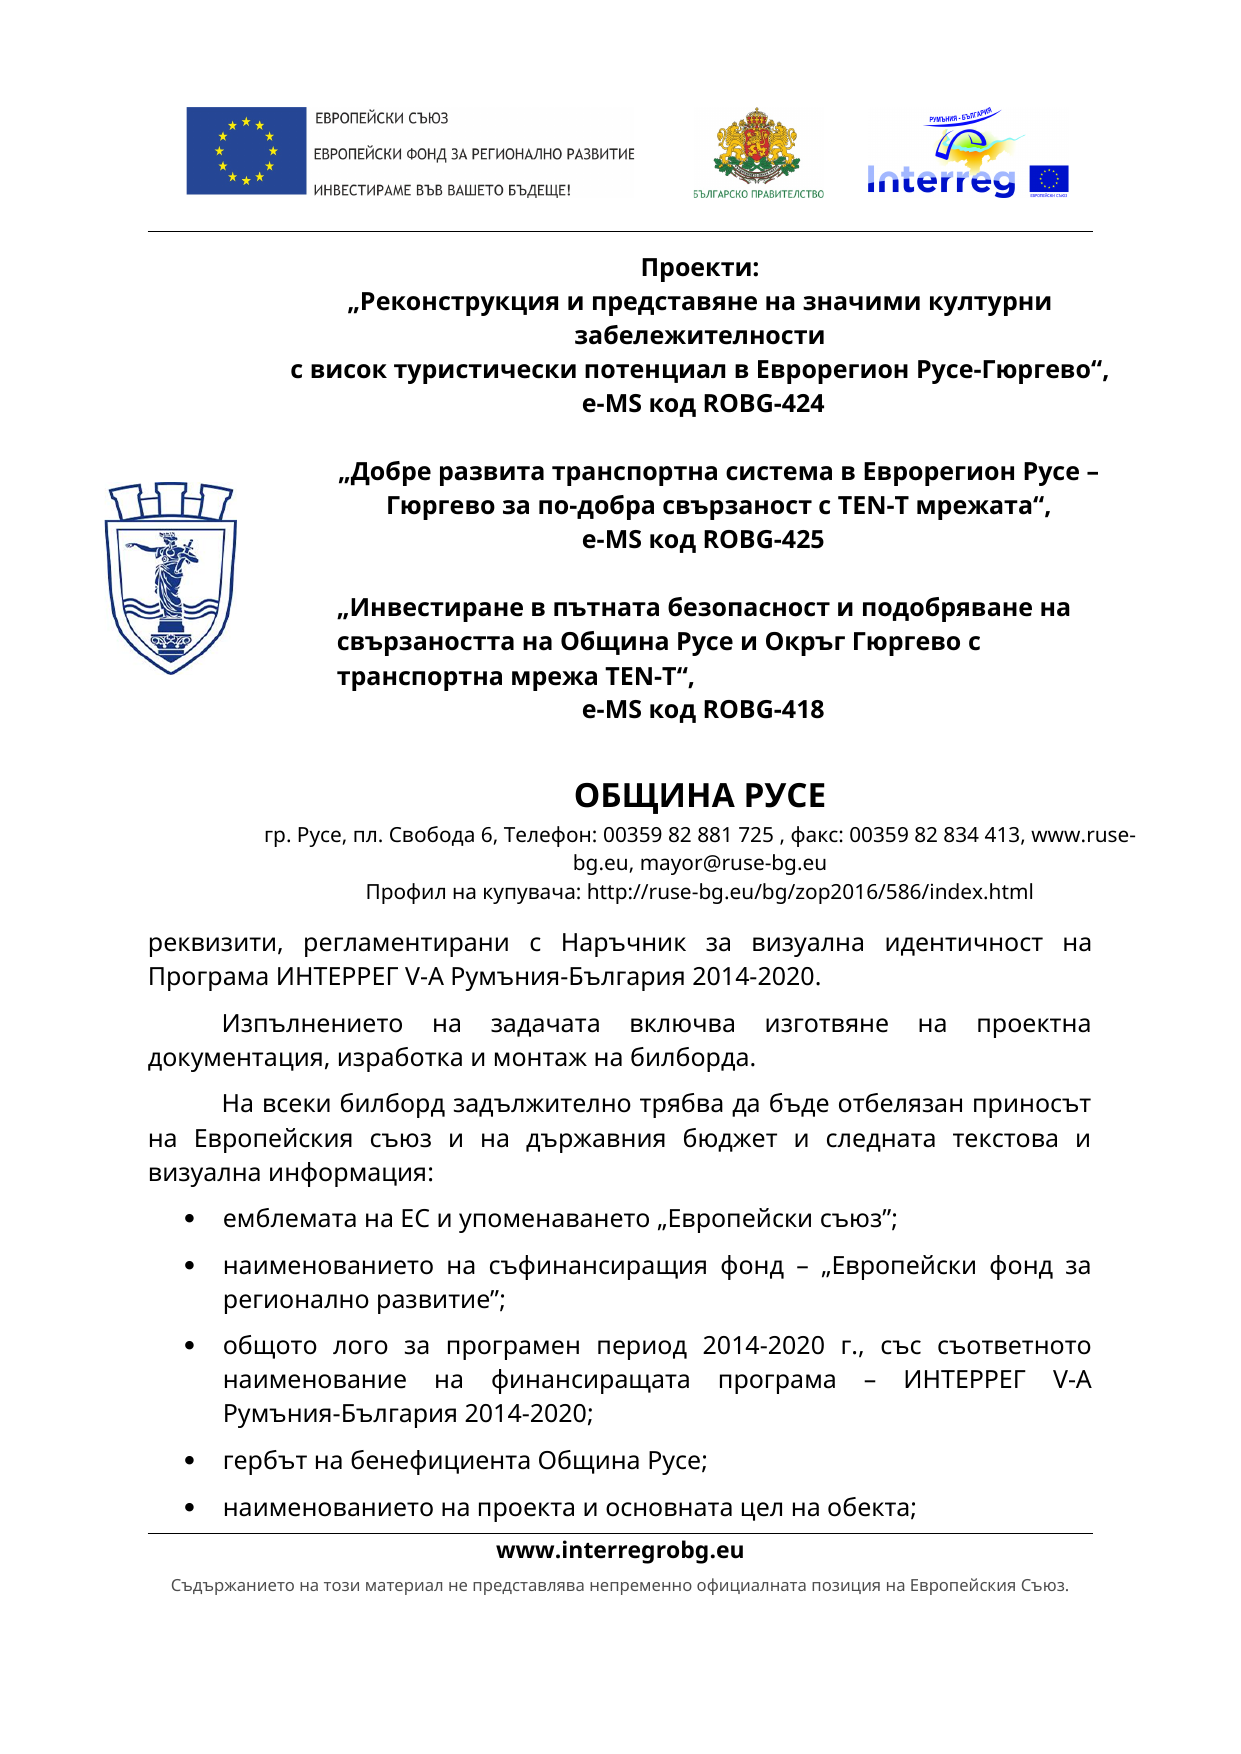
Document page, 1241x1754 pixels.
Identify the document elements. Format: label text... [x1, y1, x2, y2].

picture [693, 107, 824, 198]
list емблемата на ЕС и упоменаването „Европейски съюз”; [185, 1201, 1093, 1235]
list гербът на бенефициента Община Русе; [185, 1443, 1093, 1477]
list наименованието на проекта и основната цел на обекта; [185, 1489, 1093, 1523]
text Изпълнението на задачата включва изготвяне на проектна документация, изработка и монтаж на билборда. [148, 1006, 1093, 1074]
picture [104, 482, 237, 675]
picture [186, 107, 635, 198]
text На всеки билборд задължително трябва да бъде отбелязан приносът на Европейския съюз и на държавния бюджет и следната текстова и визуална информация: [148, 1086, 1093, 1188]
list общото лого за програмен период 2014-2020 г., със съответното наименование на финансиращата програма – ИНТЕРРЕГ V-A Румъния-България 2014-2020; [185, 1328, 1093, 1430]
picture [868, 107, 1069, 198]
list наименованието на съфинансиращия фонд – „Европейски фонд за регионално развитие”; [185, 1247, 1093, 1316]
